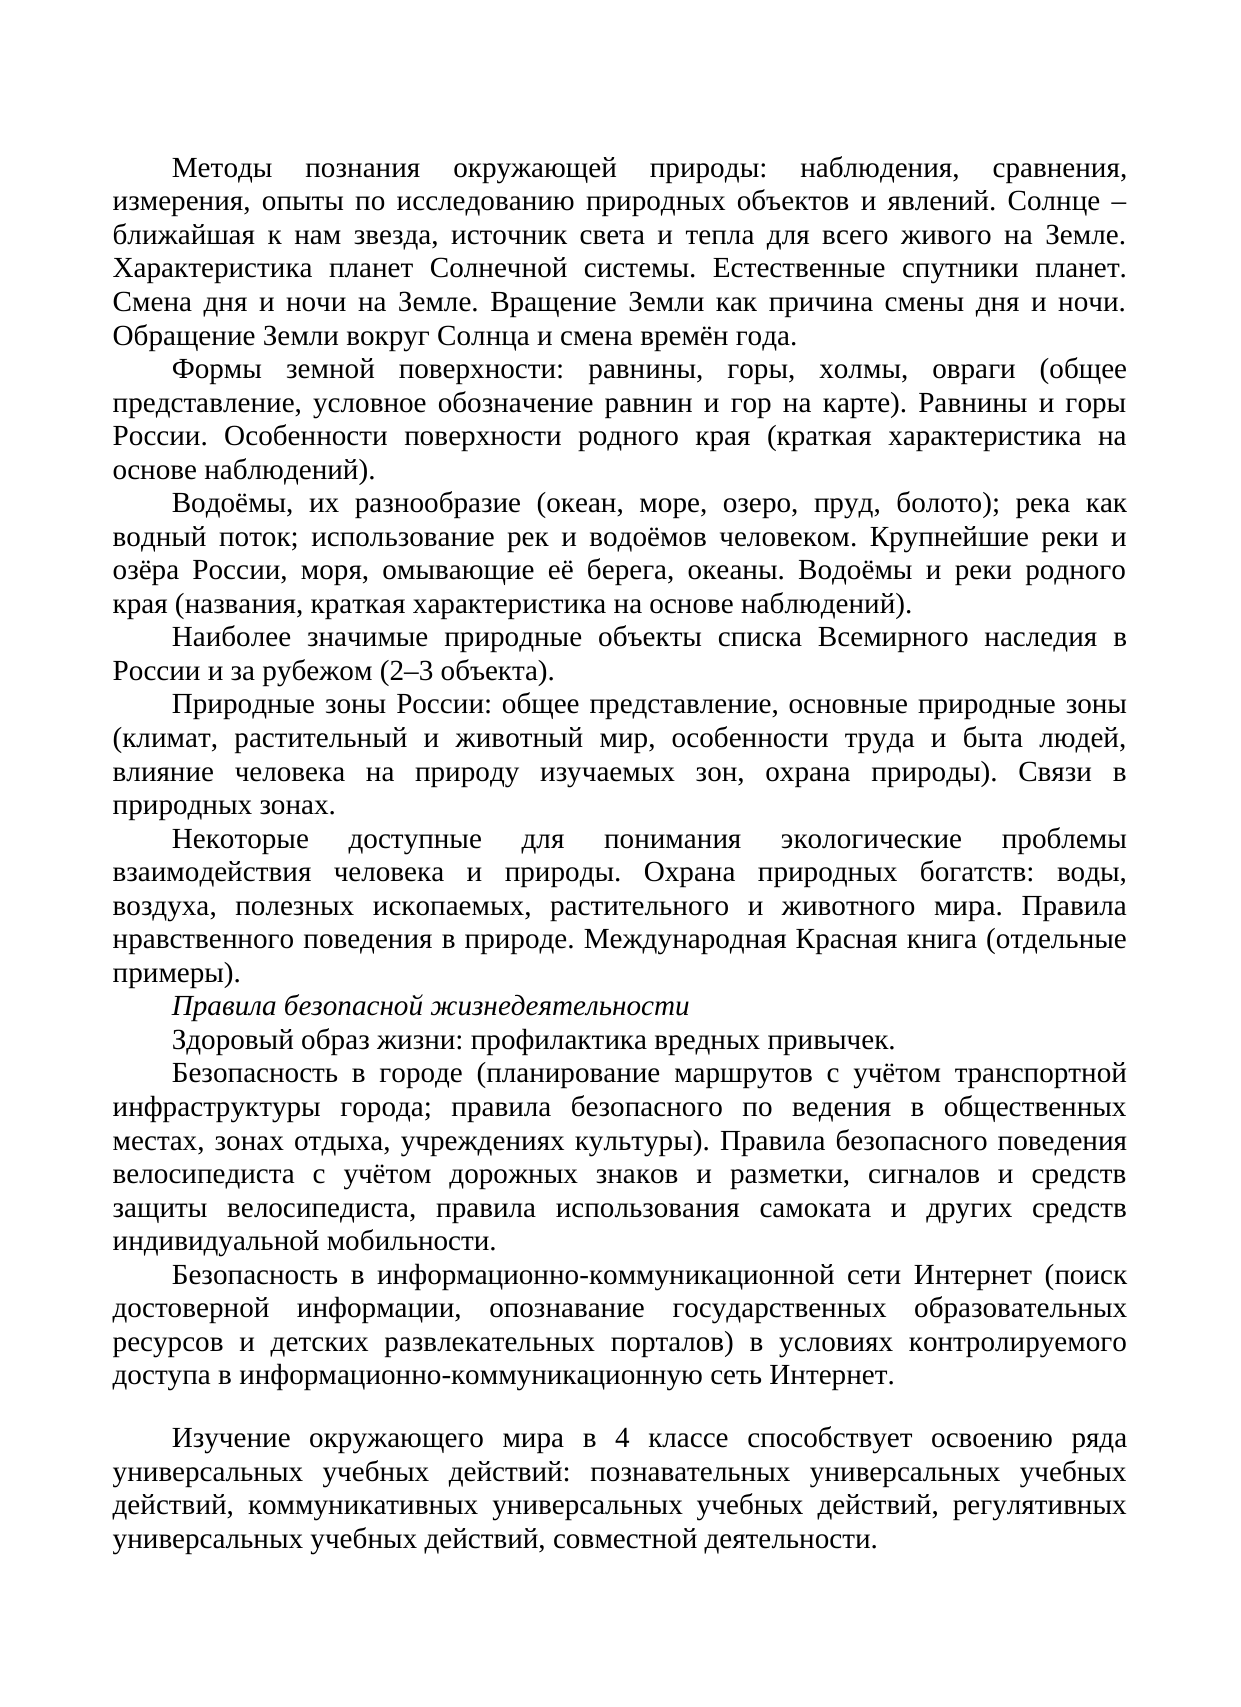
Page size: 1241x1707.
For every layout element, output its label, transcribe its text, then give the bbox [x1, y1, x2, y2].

text Изучение окружающего мира в 4 классе способствует освоению ряда универсальных учебных действий: познавательных универсальных учебных действий, коммуникативных универсальных учебных действий, регулятивных универсальных учебных действий, совместной деятельности. [112, 1420, 1128, 1554]
text Безопасность в информационно-коммуникационной сети Интернет (поиск достоверной информации, опознавание государственных образовательных ресурсов и детских развлекательных порталов) в условиях контролируемого доступа в информационно-коммуникационную сеть Интернет. [112, 1257, 1128, 1391]
text Наиболее значимые природные объекты списка Всемирного наследия в России и за рубежом (2–3 объекта). [112, 619, 1128, 687]
text Водоёмы, их разнообразие (океан, море, озеро, пруд, болото); река как водный поток; использование рек и водоёмов человеком. Крупнейшие реки и озёра России, моря, омывающие её берега, океаны. Водоёмы и реки родного края (названия, краткая характеристика на основе наблюдений). [112, 485, 1128, 619]
text Безопасность в городе (планирование маршрутов с учётом транспортной инфраструктуры города; правила безопасного по ведения в общественных местах, зонах отдыха, учреждениях культуры). Правила безопасного поведения велосипедиста с учётом дорожных знаков и разметки, сигналов и средств защиты велосипедиста, правила использования самоката и других средств индивидуальной мобильности. [112, 1056, 1128, 1257]
text Здоровый образ жизни: профилактика вредных привычек. [112, 1022, 1128, 1056]
text Некоторые доступные для понимания экологические проблемы взаимодействия человека и природы. Охрана природных богатств: воды, воздуха, полезных ископаемых, растительного и животного мира. Правила нравственного поведения в природе. Международная Красная книга (отдельные примеры). [112, 821, 1128, 988]
text Правила безопасной жизнедеятельности [112, 988, 1128, 1022]
text Природные зоны России: общее представление, основные природные зоны (климат, растительный и животный мир, особенности труда и быта людей, влияние человека на природу изучаемых зон, охрана природы). Связи в природных зонах. [112, 687, 1128, 821]
text Формы земной поверхности: равнины, горы, холмы, овраги (общее представление, условное обозначение равнин и гор на карте). Равнины и горы России. Особенности поверхности родного края (краткая характеристика на основе наблюдений). [112, 351, 1128, 485]
text Методы познания окружающей природы: наблюдения, сравнения, измерения, опыты по исследованию природных объектов и явлений. Солнце – ближайшая к нам звезда, источник света и тепла для всего живого на Земле. Характеристика планет Солнечной системы. Естественные спутники планет. Смена дня и ночи на Земле. Вращение Земли как причина смены дня и ночи. Обращение Земли вокруг Солнца и смена времён года. [112, 150, 1128, 351]
